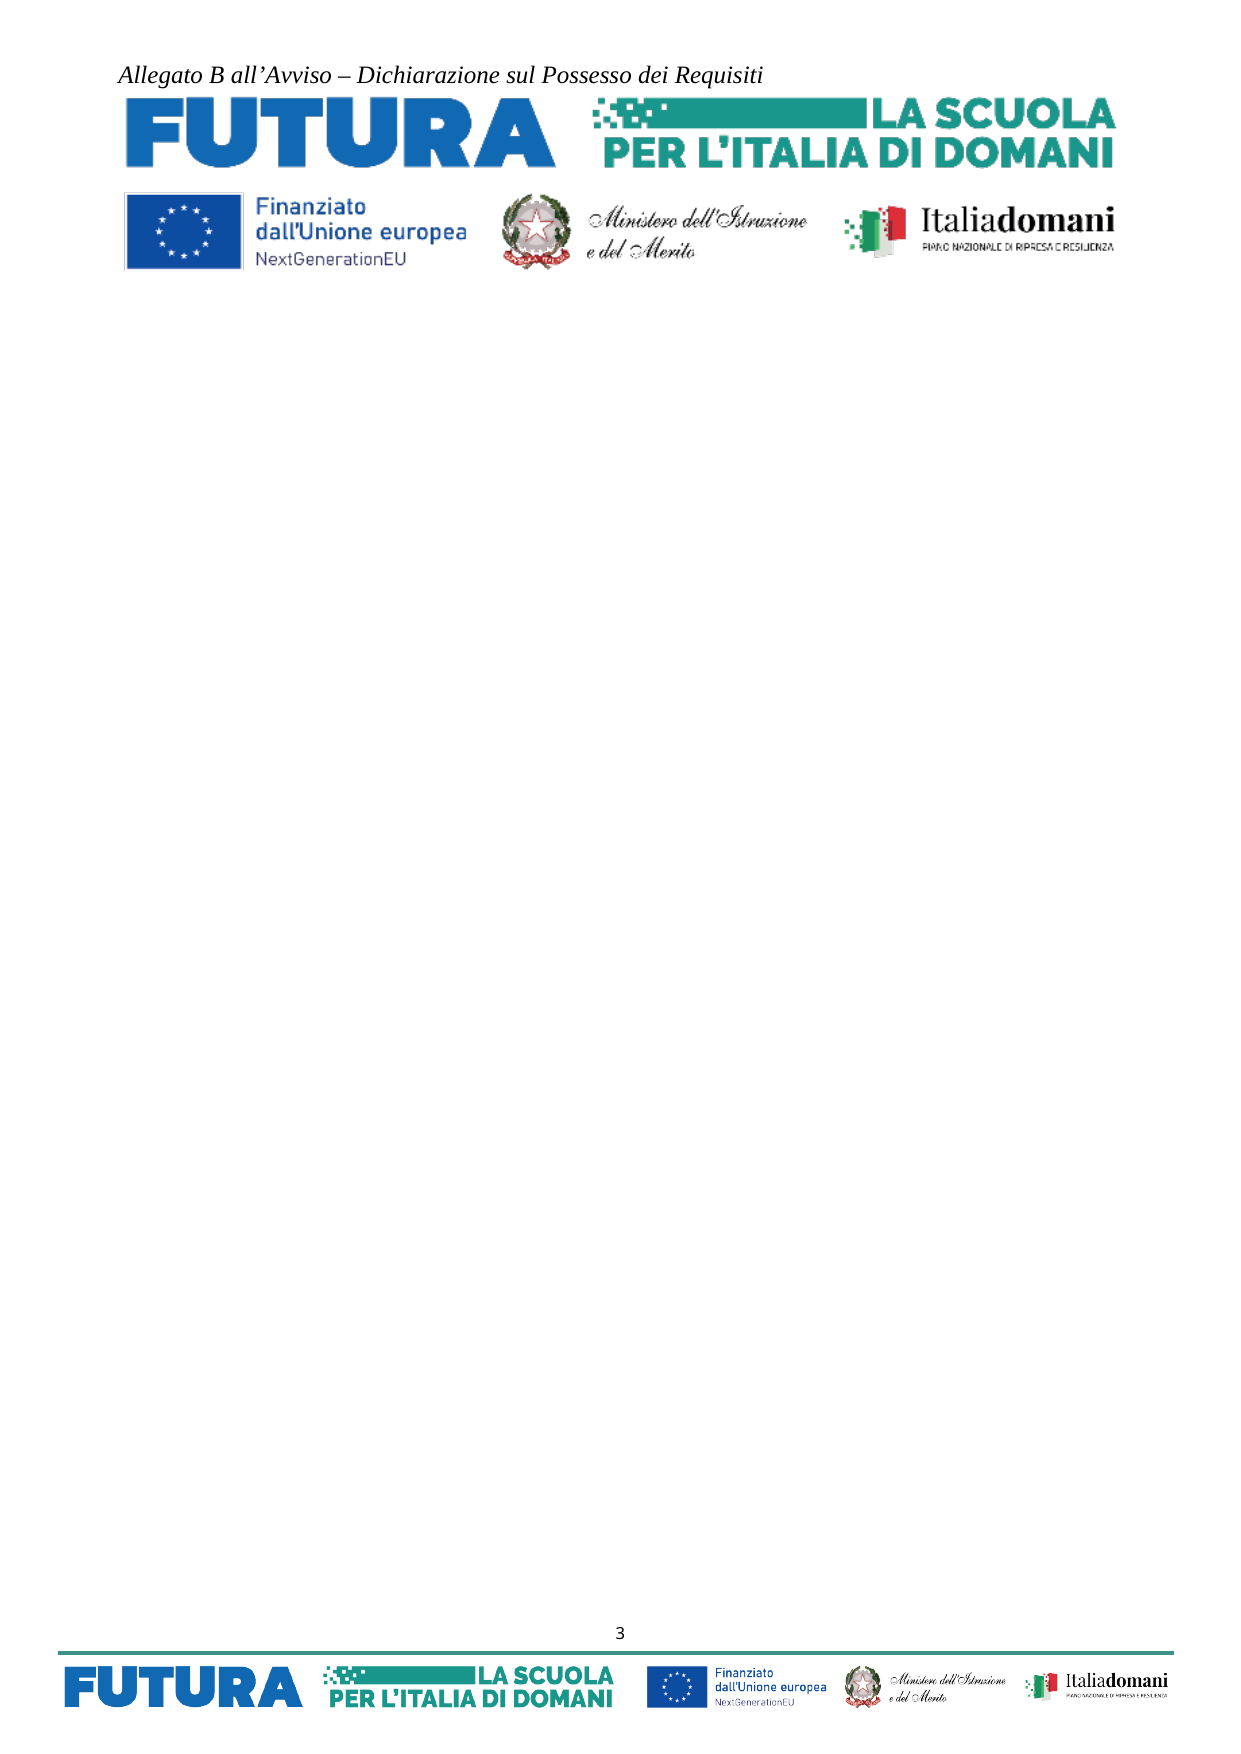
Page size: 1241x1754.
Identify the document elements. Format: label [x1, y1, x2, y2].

picture [62, 1663, 1170, 1711]
picture [118, 89, 1123, 281]
